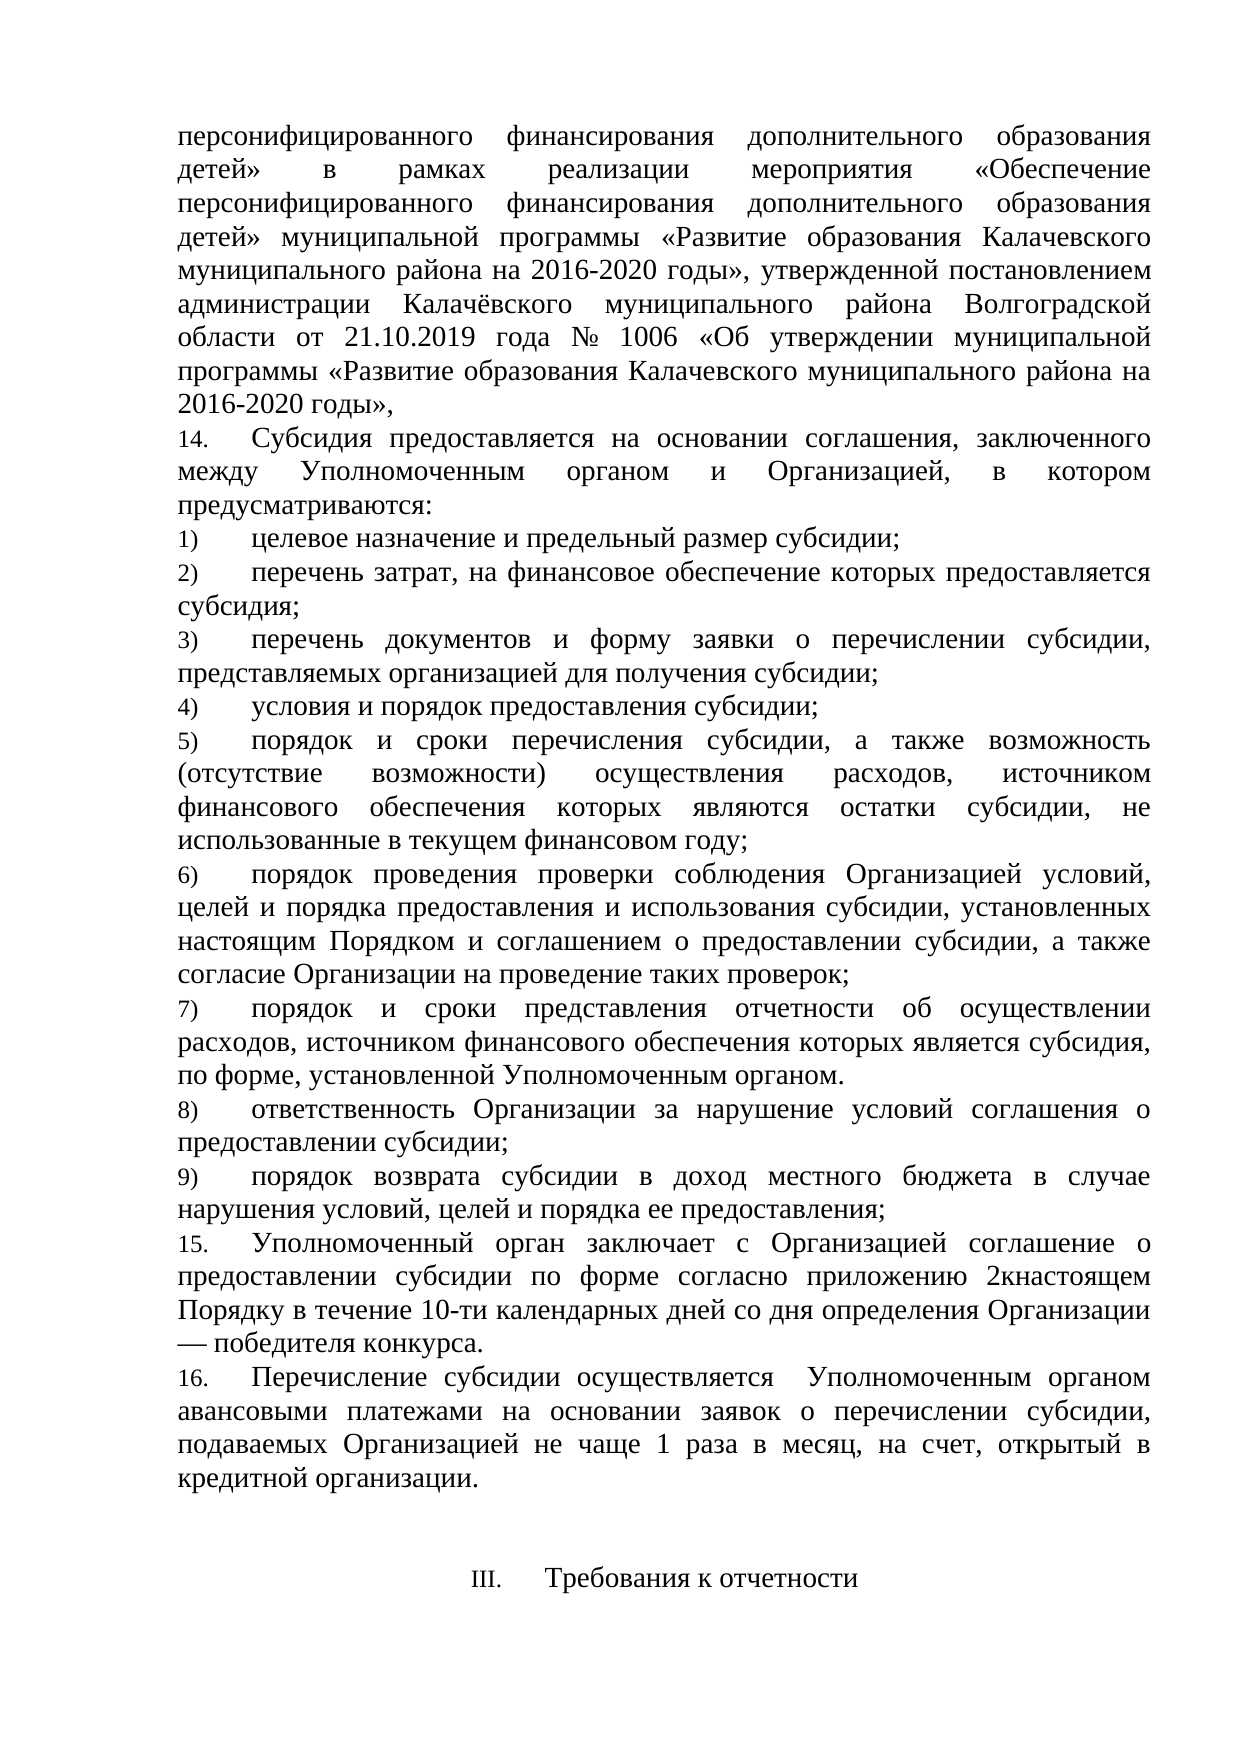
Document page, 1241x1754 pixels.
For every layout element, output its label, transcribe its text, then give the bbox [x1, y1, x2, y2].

list ответственность Организации за нарушение условий соглашения о предоставлении субсидии; [177, 1091, 1152, 1158]
list порядок проведения проверки соблюдения Организацией условий, целей и порядка предоставления и использования субсидии, установленных настоящим Порядком и соглашением о предоставлении субсидии, а также согласие Организации на проведение таких проверок; [177, 856, 1152, 990]
list порядок и сроки перечисления субсидии, а также возможность (отсутствие возможности) осуществления расходов, источником финансового обеспечения которых являются остатки субсидии, не использованные в текущем финансовом году; [177, 722, 1152, 856]
list перечень затрат, на финансовое обеспечение которых предоставляется субсидия; [177, 554, 1152, 621]
list порядок возврата субсидии в доход местного бюджета в случае нарушения условий, целей и порядка ее предоставления; [177, 1158, 1152, 1225]
list перечень документов и форму заявки о перечислении субсидии, представляемых организацией для получения субсидии; [177, 621, 1152, 688]
list Перечисление субсидии осуществляется Уполномоченным органом авансовыми платежами на основании заявок о перечислении субсидии, подаваемых Организацией не чаще 1 раза в месяц, на счет, открытый в кредитной организации. [177, 1359, 1152, 1493]
list Уполномоченный орган заключает с Организацией соглашение о предоставлении субсидии по форме согласно приложению 2кнастоящем Порядку в течение 10-ти календарных дней со дня определения Организации — победителя конкурса. [177, 1225, 1152, 1359]
list Субсидия предоставляется на основании соглашения, заключенного между Уполномоченным органом и Организацией, в котором предусматриваются: [177, 420, 1152, 521]
list Требования к отчетности [177, 1560, 1152, 1594]
list условия и порядок предоставления субсидии; [177, 688, 1152, 722]
list порядок и сроки представления отчетности об осуществлении расходов, источником финансового обеспечения которых является субсидия, по форме, установленной Уполномоченным органом. [177, 990, 1152, 1091]
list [177, 118, 1152, 420]
list целевое назначение и предельный размер субсидии; [177, 521, 1152, 554]
